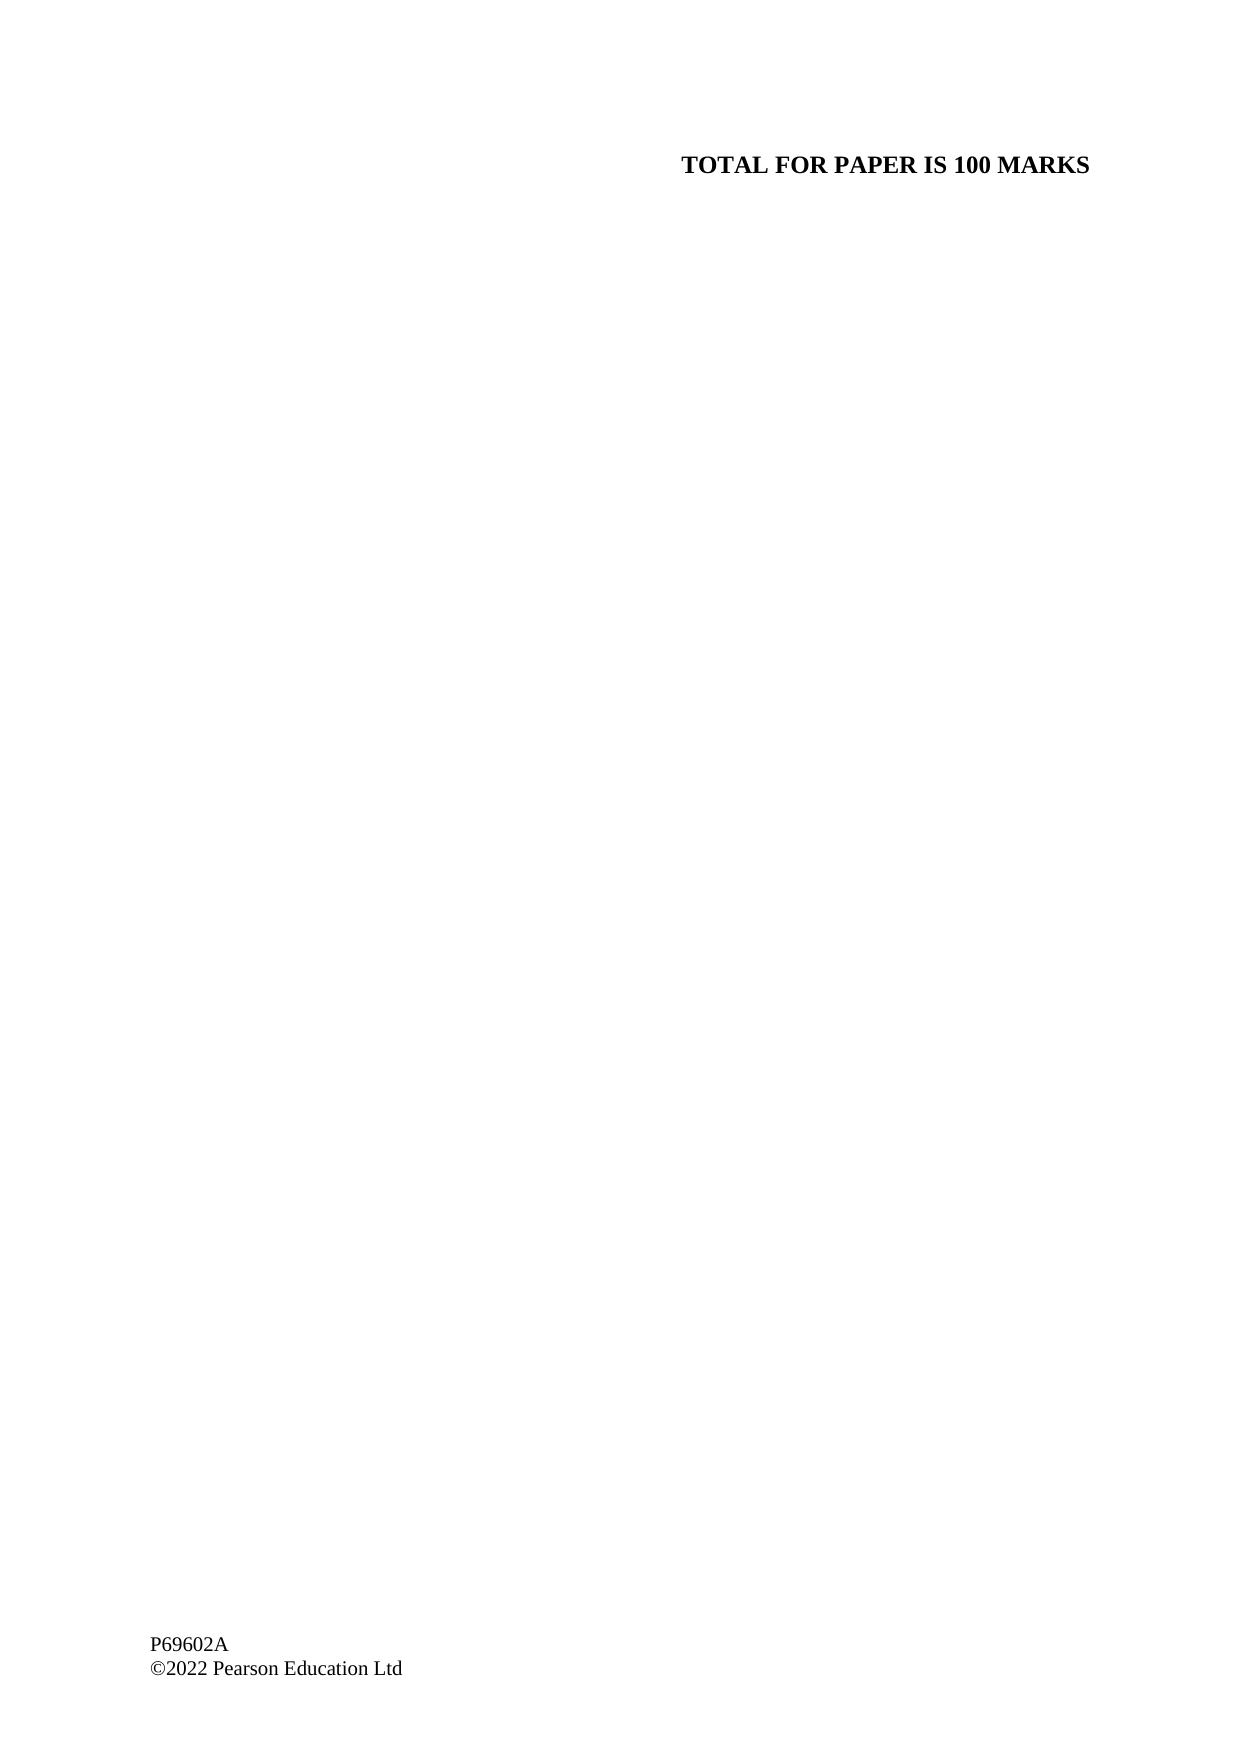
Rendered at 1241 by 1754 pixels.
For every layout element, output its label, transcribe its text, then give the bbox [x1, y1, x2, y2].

text TOTAL FOR PAPER IS 100 MARKS [150, 150, 1090, 179]
